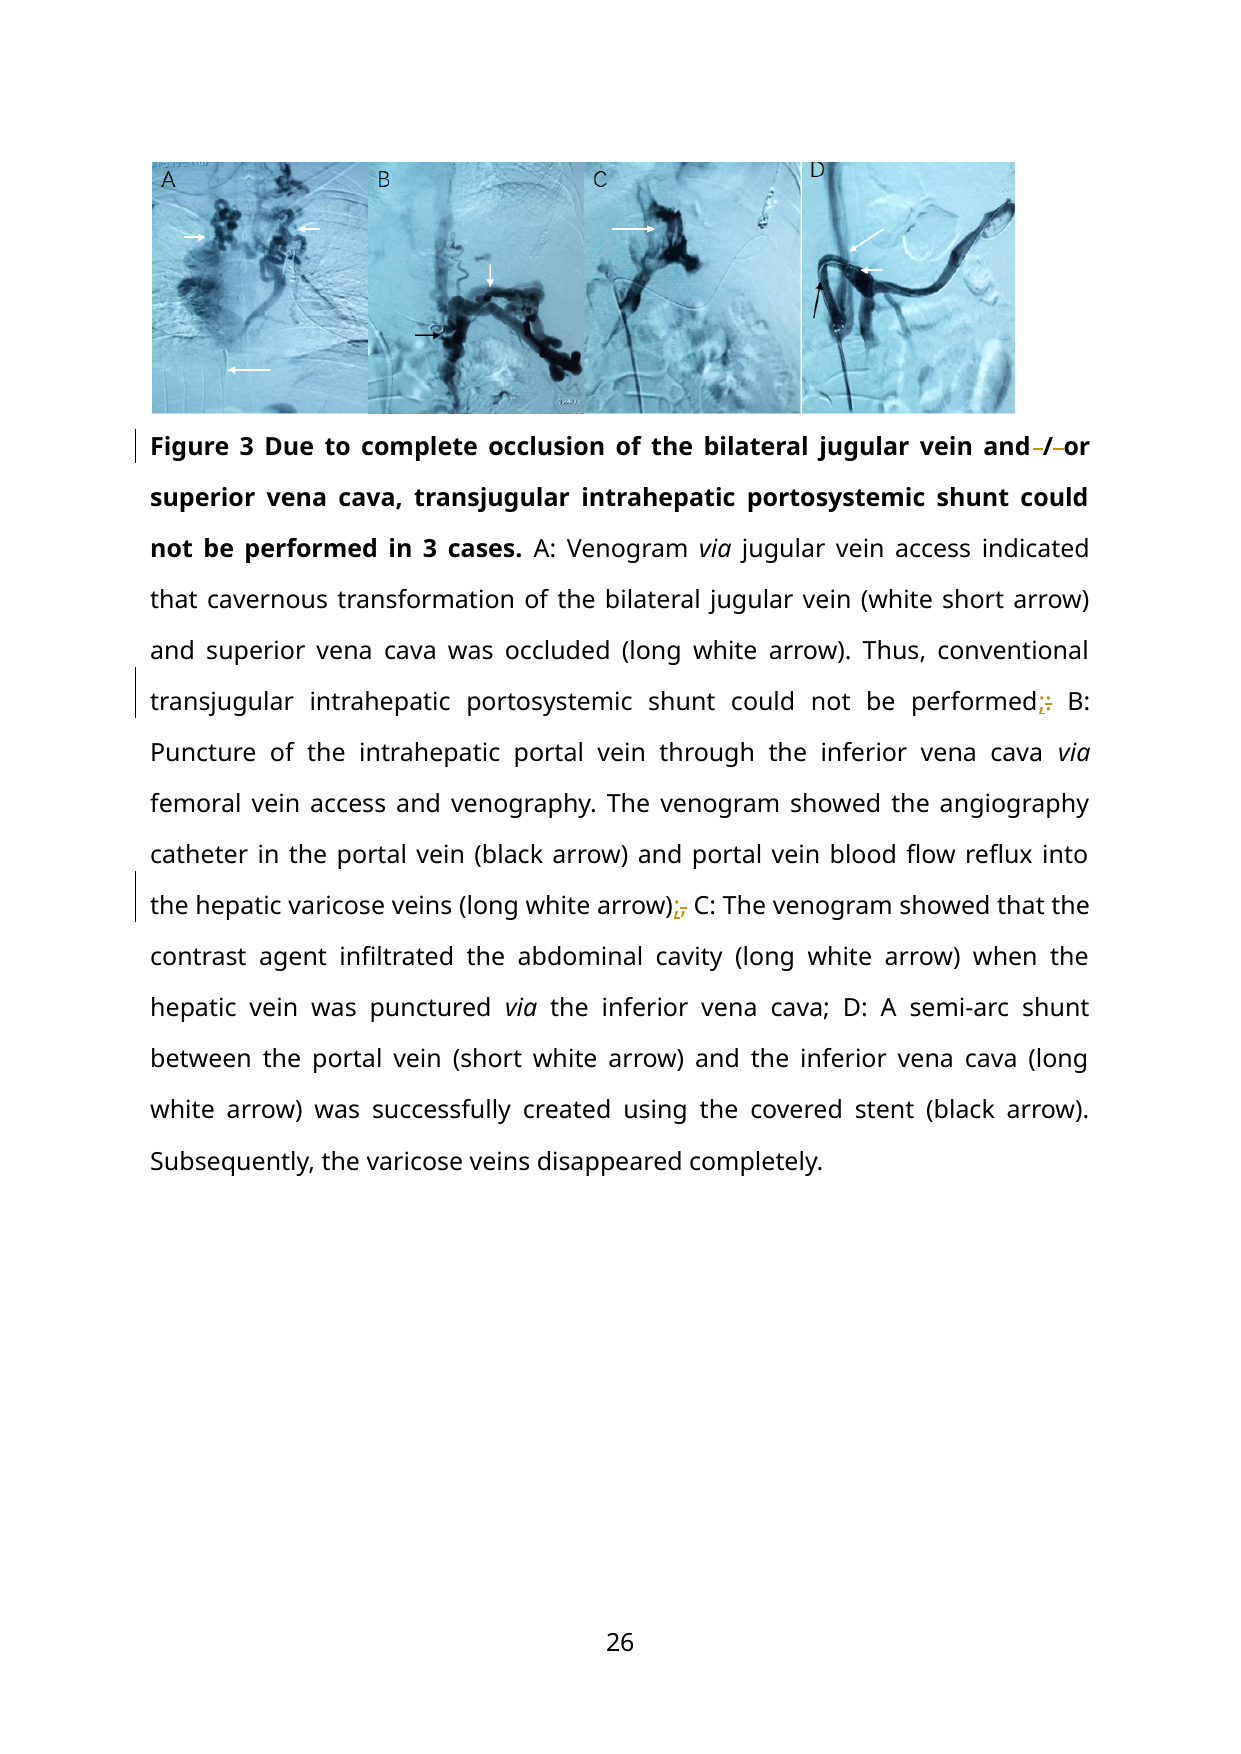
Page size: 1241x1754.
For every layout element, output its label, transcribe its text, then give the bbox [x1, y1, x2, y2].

text Figure 3 Due to complete occlusion of the bilateral jugular vein and/or superior vena cava, transjugular intrahepatic portosystemic shunt could not be performed in 3 cases. A: Venogram via jugular vein access indicated that cavernous transformation of the bilateral jugular vein (white short arrow) and superior vena cava was occluded (long white arrow). Thus, conventional transjugular intrahepatic portosystemic shunt could not be performed B: Puncture of the intrahepatic portal vein through the inferior vena cava via femoral vein access and venography. The venogram showed the angiography catheter in the portal vein (black arrow) and portal vein blood flow reflux into the hepatic varicose veins (long white arrow) C: The venogram showed that the contrast agent infiltrated the abdominal cavity (long white arrow) when the hepatic vein was punctured via the inferior vena cava; D: A semi-arc shunt between the portal vein (short white arrow) and the inferior vena cava (long white arrow) was successfully created using the covered stent (black arrow). Subsequently, the varicose veins disappeared completely. [150, 429, 1090, 1177]
picture [150, 162, 1016, 414]
